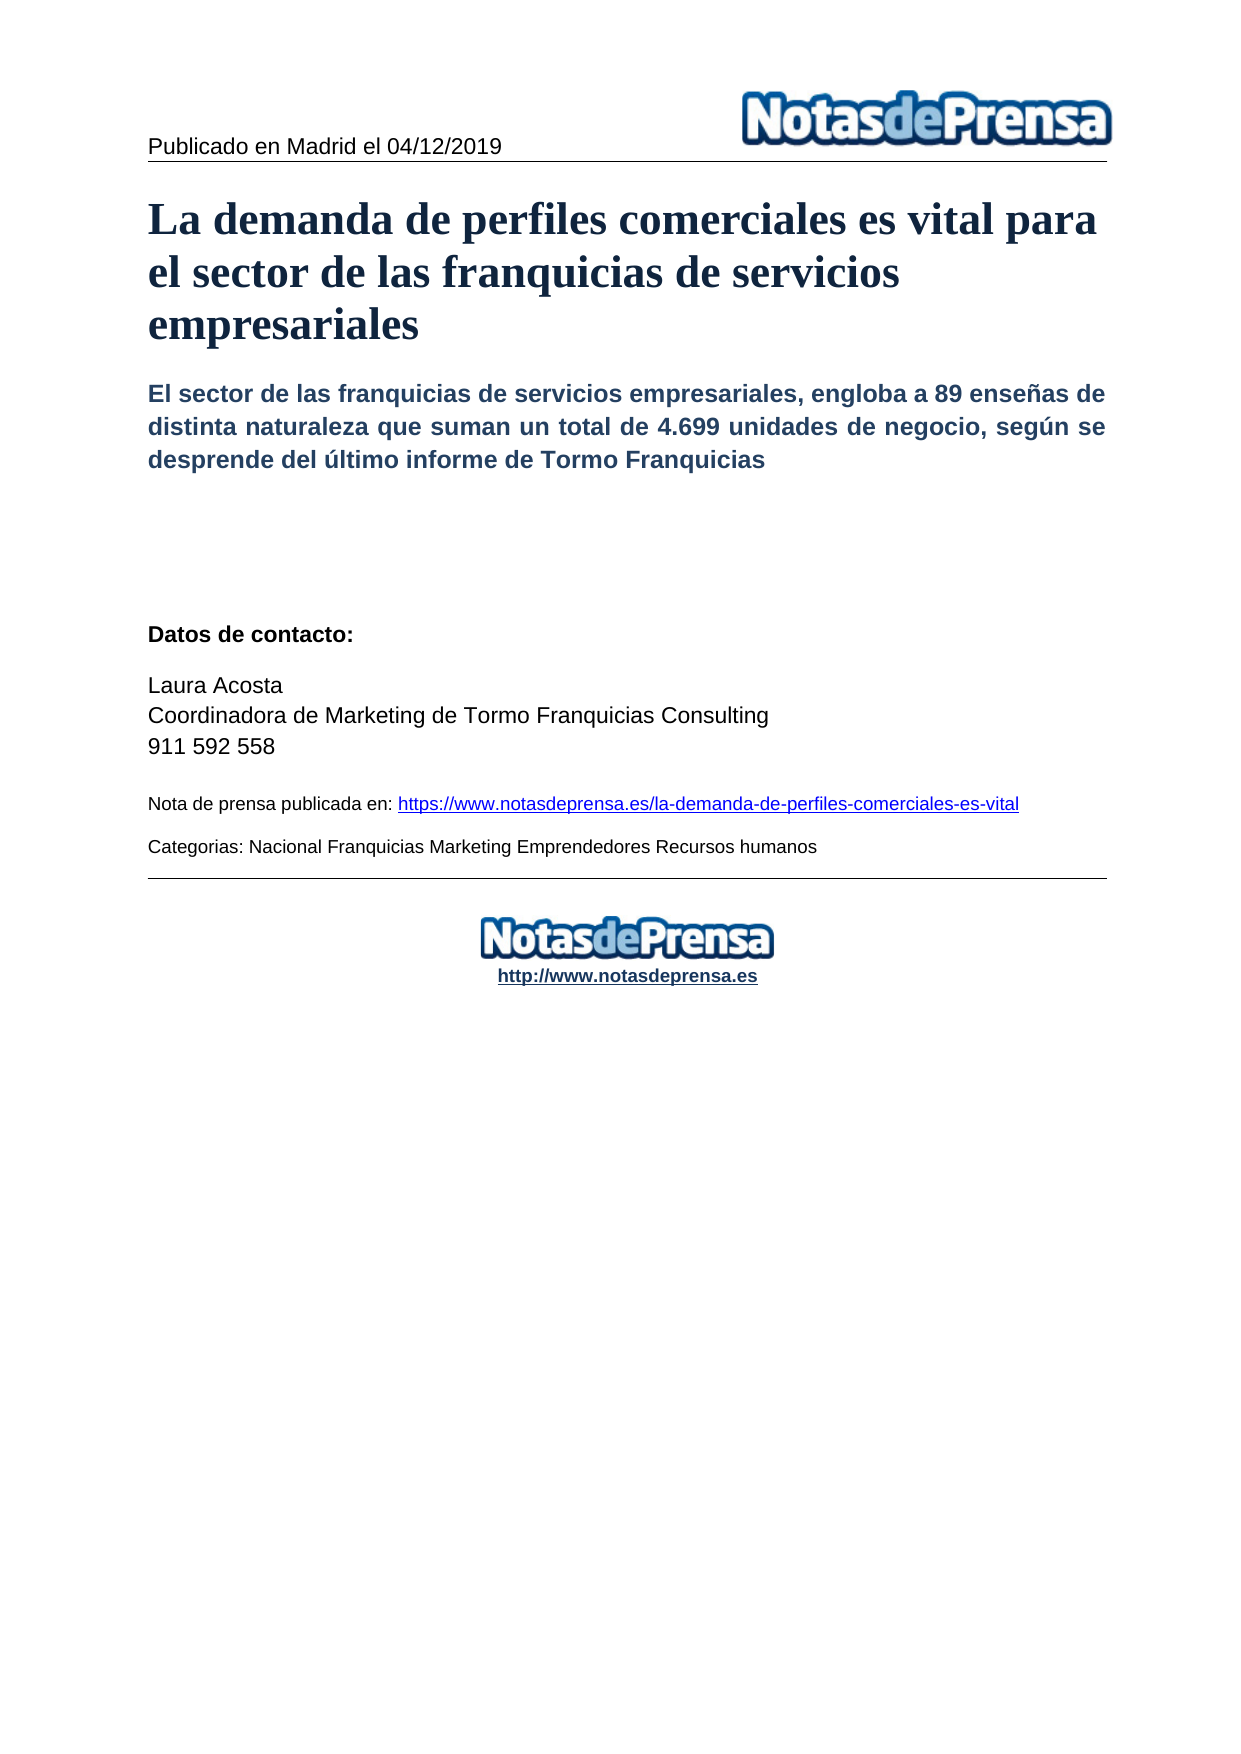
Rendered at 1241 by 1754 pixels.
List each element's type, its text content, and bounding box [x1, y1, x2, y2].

text Categorias: Nacional Franquicias Marketing Emprendedores Recursos humanos [148, 835, 1107, 857]
subtitle La demanda de perfiles comerciales es vital para el sector de las franquicias de servicios empresariales [148, 192, 1107, 350]
picture [480, 915, 775, 961]
subtitle El sector de las franquicias de servicios empresariales, engloba a 89 enseñas de distinta naturaleza que suman un total de 4.699 unidades de negocio, según se desprende del último informe de Tormo Franquicias [148, 379, 1107, 474]
text Laura Acosta [148, 672, 1063, 698]
text Datos de contacto: [148, 621, 1107, 647]
text 911 592 558 [148, 733, 1063, 759]
picture [742, 90, 1113, 148]
text Nota de prensa publicada en: https://www.notasdeprensa.es/la-demanda-de-perfiles-comerciales-es-vital [148, 793, 1107, 814]
text Coordinadora de Marketing de Tormo Franquicias Consulting [148, 702, 1063, 729]
text Publicado en Madrid el 04/12/2019 [148, 133, 1107, 161]
text http://www.notasdeprensa.es [148, 965, 1107, 986]
